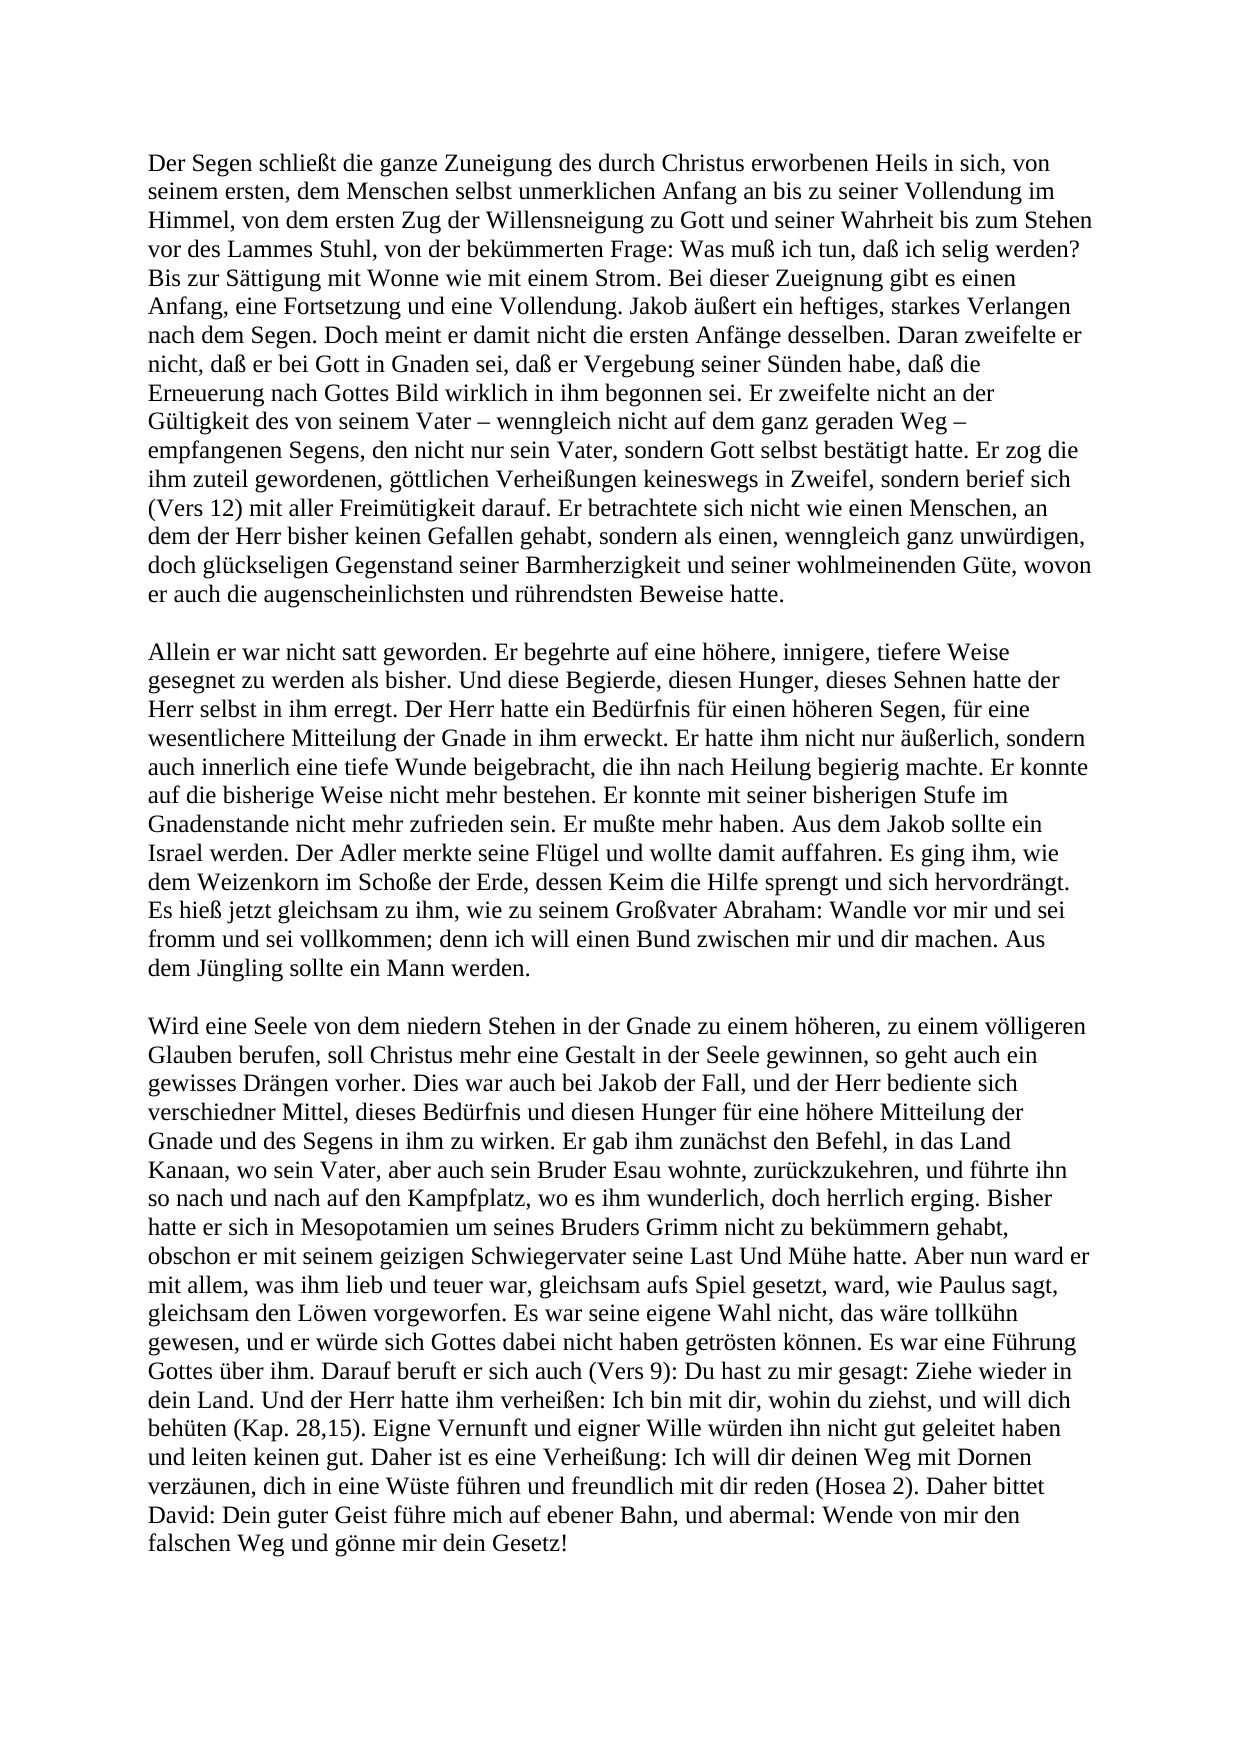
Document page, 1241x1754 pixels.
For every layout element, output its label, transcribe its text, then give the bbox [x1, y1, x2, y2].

text Der Segen schließt die ganze Zuneigung des durch Christus erworbenen Heils in sich, von seinem ersten, dem Menschen selbst unmerklichen Anfang an bis zu seiner Vollendung im Himmel, von dem ersten Zug der Willensneigung zu Gott und seiner Wahrheit bis zum Stehen vor des Lammes Stuhl, von der bekümmerten Frage: Was muß ich tun, daß ich selig werden? Bis zur Sättigung mit Wonne wie mit einem Strom. Bei dieser Zueignung gibt es einen Anfang, eine Fortsetzung und eine Vollendung. Jakob äußert ein heftiges, starkes Verlangen nach dem Segen. Doch meint er damit nicht die ersten Anfänge desselben. Daran zweifelte er nicht, daß er bei Gott in Gnaden sei, daß er Vergebung seiner Sünden habe, daß die Erneuerung nach Gottes Bild wirklich in ihm begonnen sei. Er zweifelte nicht an der Gültigkeit des von seinem Vater – wenngleich nicht auf dem ganz geraden Weg – empfangenen Segens, den nicht nur sein Vater, sondern Gott selbst bestätigt hatte. Er zog die ihm zuteil gewordenen, göttlichen Verheißungen keineswegs in Zweifel, sondern berief sich (Vers 12) mit aller Freimütigkeit darauf. Er betrachtete sich nicht wie einen Menschen, an dem der Herr bisher keinen Gefallen gehabt, sondern als einen, wenngleich ganz unwürdigen, doch glückseligen Gegenstand seiner Barmherzigkeit und seiner wohlmeinenden Güte, wovon er auch die augenscheinlichsten und rührendsten Beweise hatte. [148, 148, 1093, 608]
text Wird eine Seele von dem niedern Stehen in der Gnade zu einem höheren, zu einem völligeren Glauben berufen, soll Christus mehr eine Gestalt in der Seele gewinnen, so geht auch ein gewisses Drängen vorher. Dies war auch bei Jakob der Fall, und der Herr bediente sich verschiedner Mittel, dieses Bedürfnis und diesen Hunger für eine höhere Mitteilung der Gnade und des Segens in ihm zu wirken. Er gab ihm zunächst den Befehl, in das Land Kanaan, wo sein Vater, aber auch sein Bruder Esau wohnte, zurückzukehren, und führte ihn so nach und nach auf den Kampfplatz, wo es ihm wunderlich, doch herrlich erging. Bisher hatte er sich in Mesopotamien um seines Bruders Grimm nicht zu bekümmern gehabt, obschon er mit seinem geizigen Schwiegervater seine Last Und Mühe hatte. Aber nun ward er mit allem, was ihm lieb und teuer war, gleichsam aufs Spiel gesetzt, ward, wie Paulus sagt, gleichsam den Löwen vorgeworfen. Es war seine eigene Wahl nicht, das wäre tollkühn gewesen, und er würde sich Gottes dabei nicht haben getrösten können. Es war eine Führung Gottes über ihm. Darauf beruft er sich auch (Vers 9): Du hast zu mir gesagt: Ziehe wieder in dein Land. Und der Herr hatte ihm verheißen: Ich bin mit dir, wohin du ziehst, und will dich behüten (Kap. 28,15). Eigne Vernunft und eigner Wille würden ihn nicht gut geleitet haben und leiten keinen gut. Daher ist es eine Verheißung: Ich will dir deinen Weg mit Dornen verzäunen, dich in eine Wüste führen und freundlich mit dir reden (Hosea 2). Daher bittet David: Dein guter Geist führe mich auf ebener Bahn, und abermal: Wende von mir den falschen Weg und gönne mir dein Gesetz! [148, 1011, 1093, 1557]
text Allein er war nicht satt geworden. Er begehrte auf eine höhere, innigere, tiefere Weise gesegnet zu werden als bisher. Und diese Begierde, diesen Hunger, dieses Sehnen hatte der Herr selbst in ihm erregt. Der Herr hatte ein Bedürfnis für einen höheren Segen, für eine wesentlichere Mitteilung der Gnade in ihm erweckt. Er hatte ihm nicht nur äußerlich, sondern auch innerlich eine tiefe Wunde beigebracht, die ihn nach Heilung begierig machte. Er konnte auf die bisherige Weise nicht mehr bestehen. Er konnte mit seiner bisherigen Stufe im Gnadenstande nicht mehr zufrieden sein. Er mußte mehr haben. Aus dem Jakob sollte ein Israel werden. Der Adler merkte seine Flügel und wollte damit auffahren. Es ging ihm, wie dem Weizenkorn im Schoße der Erde, dessen Keim die Hilfe sprengt und sich hervordrängt. Es hieß jetzt gleichsam zu ihm, wie zu seinem Großvater Abraham: Wandle vor mir und sei fromm und sei vollkommen; denn ich will einen Bund zwischen mir und dir machen. Aus dem Jüngling sollte ein Mann werden. [148, 637, 1093, 982]
